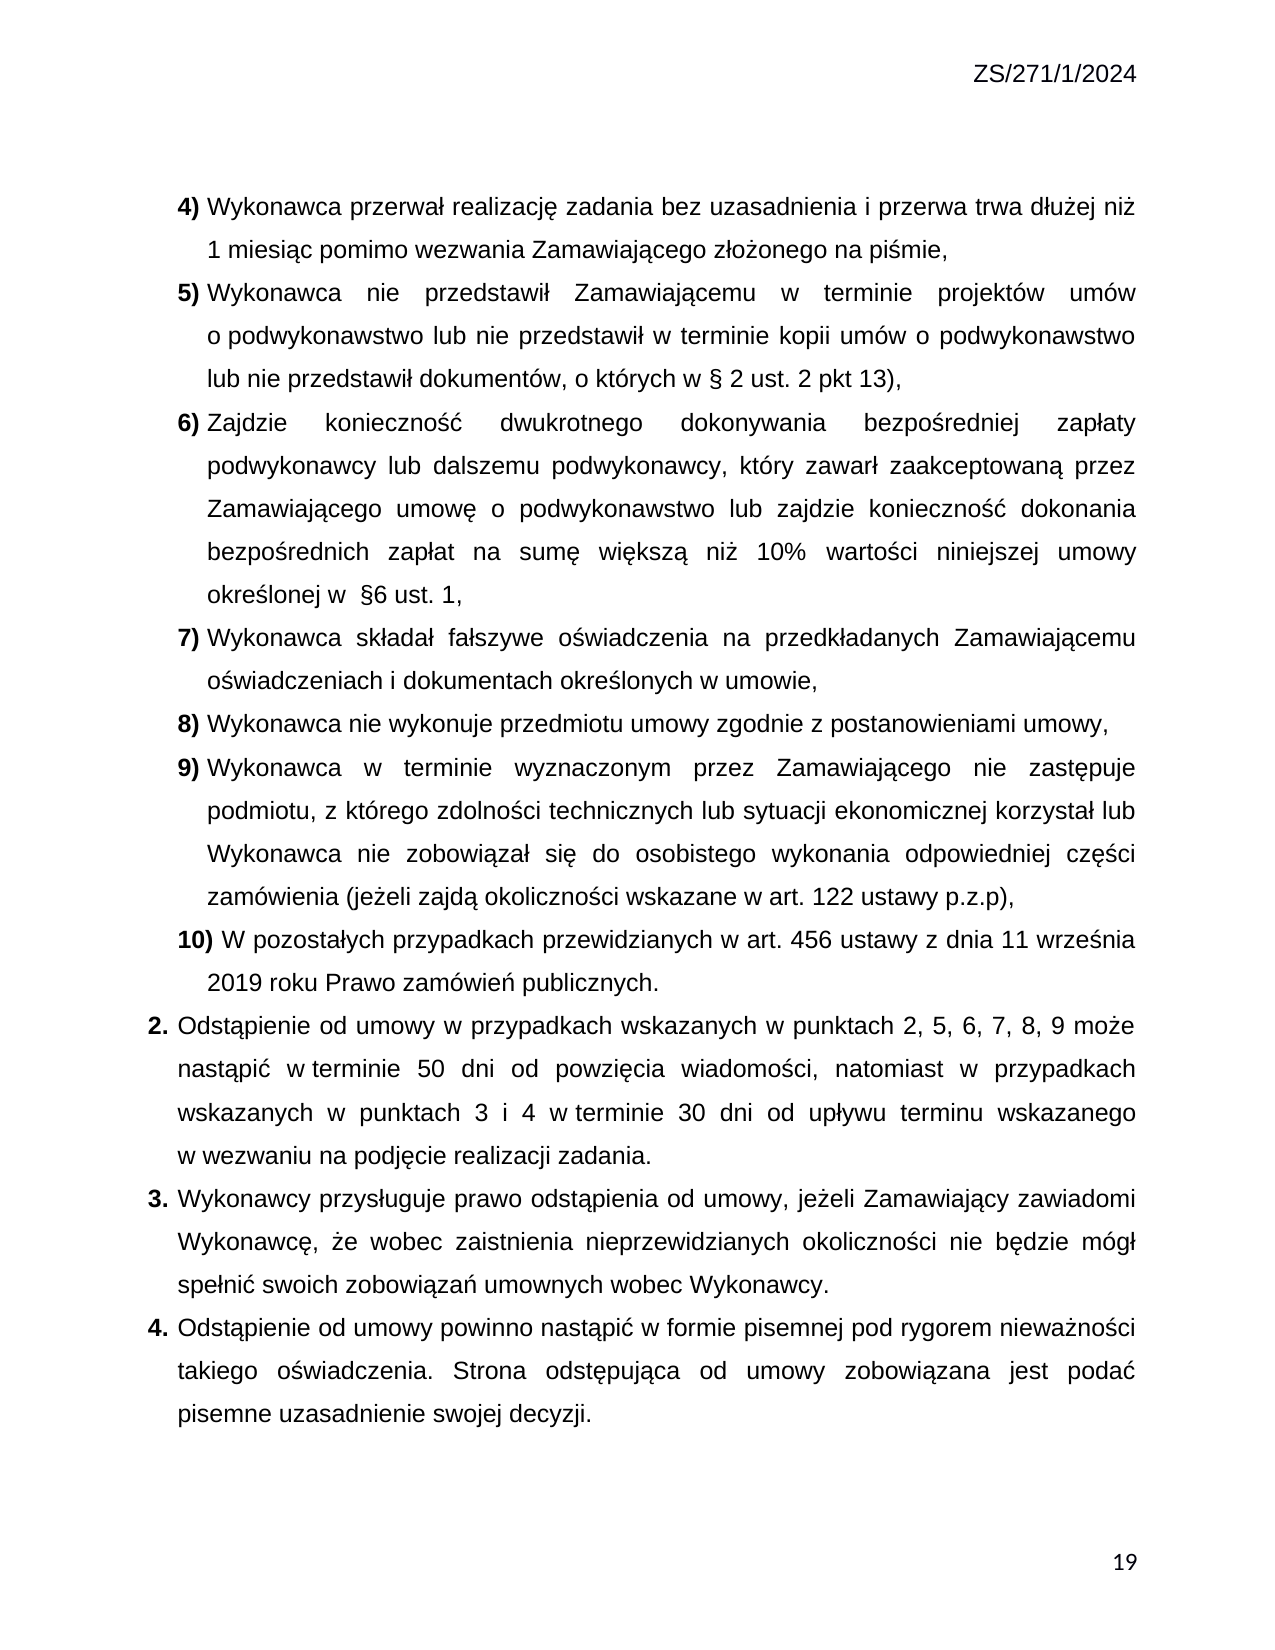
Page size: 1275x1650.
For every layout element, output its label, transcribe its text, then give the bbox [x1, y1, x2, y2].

list Wykonawca przerwał realizację zadania bez uzasadnienia i przerwa trwa dłużej niż 1 miesiąc pomimo wezwania Zamawiającego złożonego na piśmie, [177, 192, 1137, 264]
list Odstąpienie od umowy powinno nastąpić w formie pisemnej pod rygorem nieważności takiego oświadczenia. Strona odstępująca od umowy zobowiązana jest podać pisemne uzasadnienie swojej decyzji. [148, 1313, 1137, 1428]
list W pozostałych przypadkach przewidzianych w art. 456 ustawy z dnia 11 września 2019 roku Prawo zamówień publicznych. [177, 925, 1137, 997]
list Odstąpienie od umowy w przypadkach wskazanych w punktach 2, 5, 6, 7, 8, 9 może nastąpić w terminie 50 dni od powzięcia wiadomości, natomiast w przypadkach wskazanych w punktach 3 i 4 w terminie 30 dni od upływu terminu wskazanego w wezwaniu na podjęcie realizacji zadania. [148, 1011, 1137, 1169]
list Wykonawca nie wykonuje przedmiotu umowy zgodnie z postanowieniami umowy, [177, 709, 1137, 738]
list Wykonawcy przysługuje prawo odstąpienia od umowy, jeżeli Zamawiający zawiadomi Wykonawcę, że wobec zaistnienia nieprzewidzianych okoliczności nie będzie mógł spełnić swoich zobowiązań umownych wobec Wykonawcy. [148, 1184, 1137, 1299]
list Wykonawca nie przedstawił Zamawiającemu w terminie projektów umów o podwykonawstwo lub nie przedstawił w terminie kopii umów o podwykonawstwo lub nie przedstawił dokumentów, o których w § 2 ust. 2 pkt 13), [177, 278, 1137, 393]
list Zajdzie konieczność dwukrotnego dokonywania bezpośredniej zapłaty podwykonawcy lub dalszemu podwykonawcy, który zawarł zaakceptowaną przez Zamawiającego umowę o podwykonawstwo lub zajdzie konieczność dokonania bezpośrednich zapłat na sumę większą niż 10% wartości niniejszej umowy określonej w §6 ust. 1, [177, 408, 1137, 609]
list Wykonawca składał fałszywe oświadczenia na przedkładanych Zamawiającemu oświadczeniach i dokumentach określonych w umowie, [177, 623, 1137, 695]
list Wykonawca w terminie wyznaczonym przez Zamawiającego nie zastępuje podmiotu, z którego zdolności technicznych lub sytuacji ekonomicznej korzystał lub Wykonawca nie zobowiązał się do osobistego wykonania odpowiedniej części zamówienia (jeżeli zajdą okoliczności wskazane w art. 122 ustawy p.z.p), [177, 753, 1137, 911]
